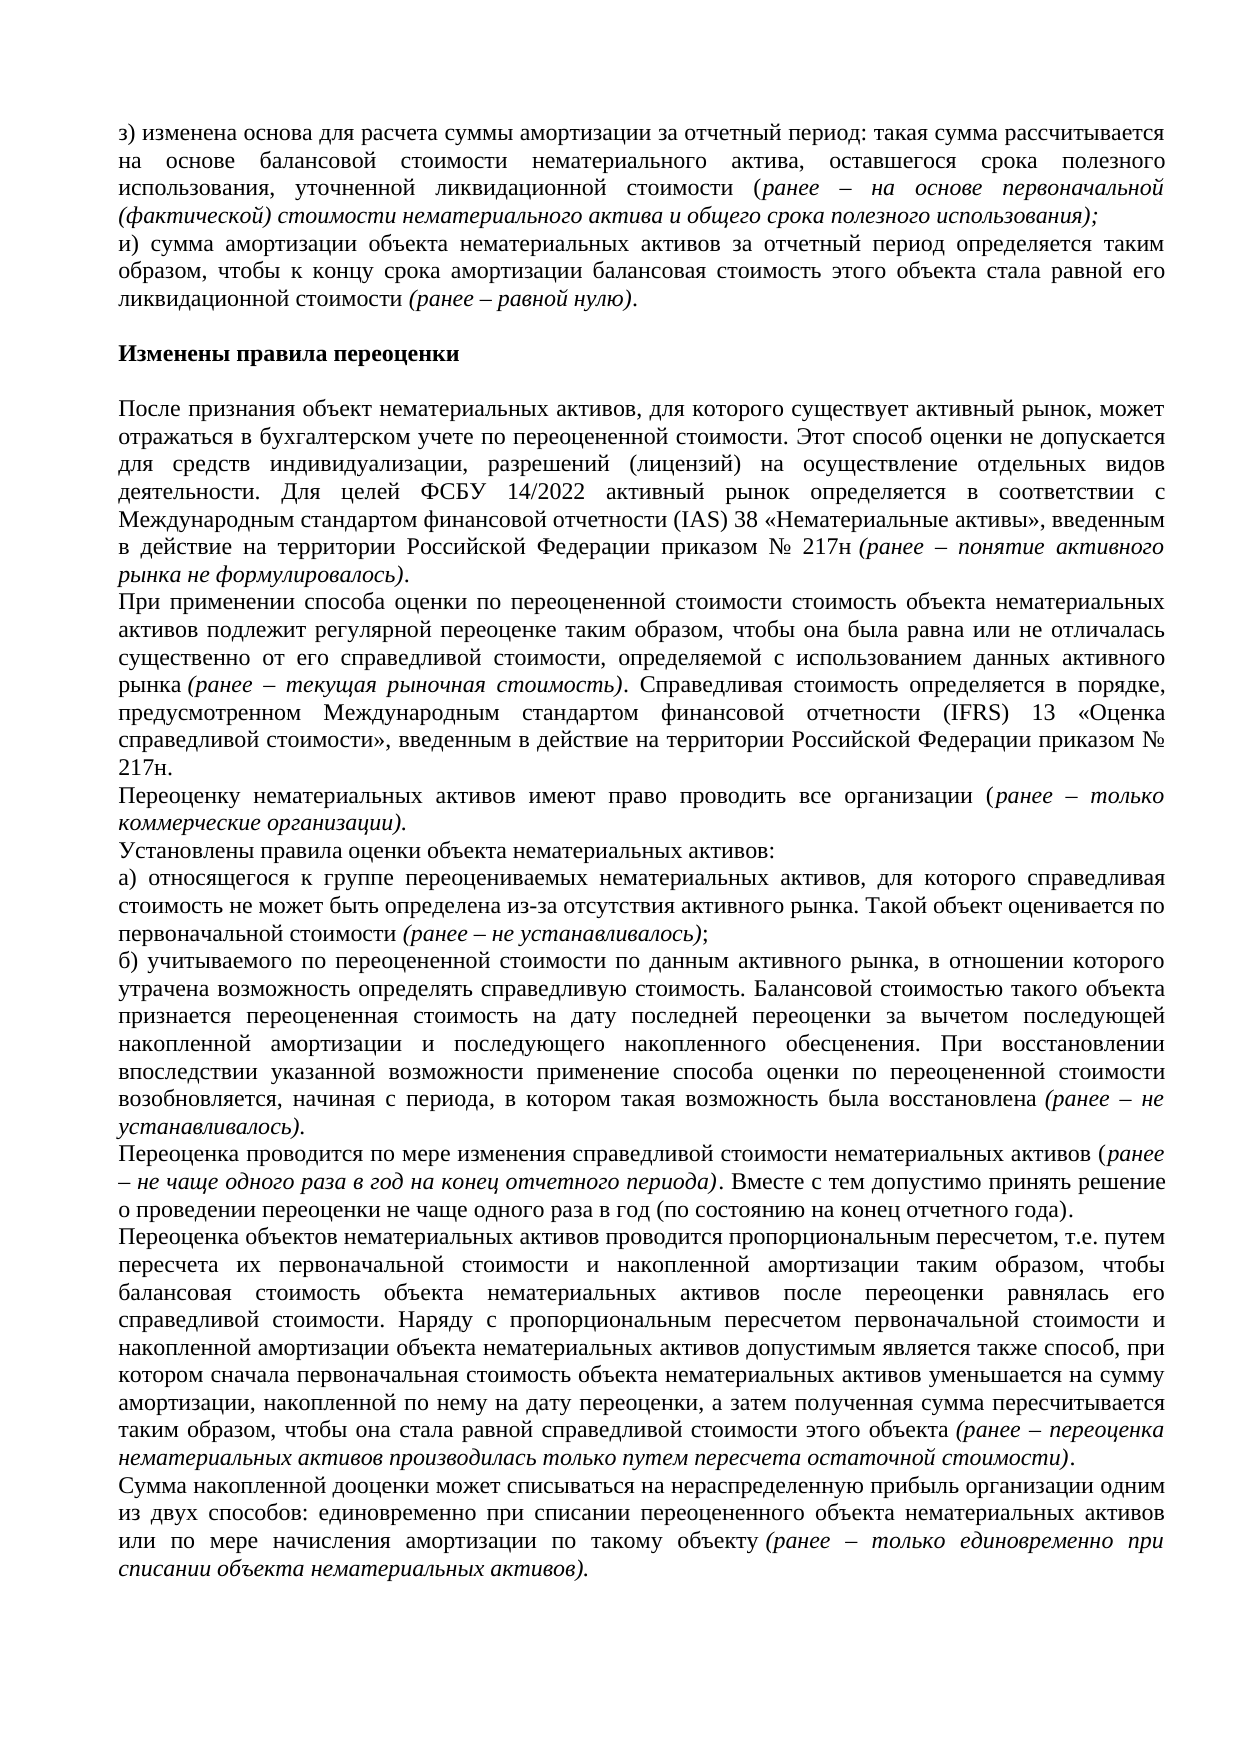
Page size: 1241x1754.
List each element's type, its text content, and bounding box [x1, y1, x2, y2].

text Изменены правила переоценки [118, 339, 1167, 367]
text При применении способа оценки по переоцененной стоимости стоимость объекта нематериальных активов подлежит регулярной переоценке таким образом, чтобы она была равна или не отличалась существенно от его справедливой стоимости, определяемой с использованием данных активного рынка (ранее – текущая рыночная стоимость). Справедливая стоимость определяется в порядке, предусмотренном Международным стандартом финансовой отчетности (IFRS) 13 «Оценка справедливой стоимости», введенным в действие на территории Российской Федерации приказом № 217н. [118, 587, 1167, 781]
text Переоценку нематериальных активов имеют право проводить все организации (ранее – только коммерческие организации). [118, 781, 1167, 836]
text б) учитываемого по переоцененной стоимости по данным активного рынка, в отношении которого утрачена возможность определять справедливую стоимость. Балансовой стоимостью такого объекта признается переоцененная стоимость на дату последней переоценки за вычетом последующей накопленной амортизации и последующего накопленного обесценения. При восстановлении впоследствии указанной возможности применение способа оценки по переоцененной стоимости возобновляется, начиная с периода, в котором такая возможность была восстановлена (ранее – не устанавливалось). [118, 946, 1167, 1139]
text После признания объект нематериальных активов, для которого существует активный рынок, может отражаться в бухгалтерском учете по переоцененной стоимости. Этот способ оценки не допускается для средств индивидуализации, разрешений (лицензий) на осуществление отдельных видов деятельности. Для целей ФСБУ 14/2022 активный рынок определяется в соответствии с Международным стандартом финансовой отчетности (IAS) 38 «Нематериальные активы», введенным в действие на территории Российской Федерации приказом № 217н (ранее – понятие активного рынка не формулировалось). [118, 394, 1167, 587]
text Сумма накопленной дооценки может списываться на нераспределенную прибыль организации одним из двух способов: единовременно при списании переоцененного объекта нематериальных активов или по мере начисления амортизации по такому объекту (ранее – только единовременно при списании объекта нематериальных активов). [118, 1471, 1167, 1581]
text Переоценка проводится по мере изменения справедливой стоимости нематериальных активов (ранее – не чаще одного раза в год на конец отчетного периода). Вместе с тем допустимо принять решение о проведении переоценки не чаще одного раза в год (по состоянию на конец отчетного года). [118, 1139, 1167, 1222]
text и) сумма амортизации объекта нематериальных активов за отчетный период определяется таким образом, чтобы к концу срока амортизации балансовая стоимость этого объекта стала равной его ликвидационной стоимости (ранее – равной нулю). [118, 228, 1167, 311]
text з) изменена основа для расчета суммы амортизации за отчетный период: такая сумма рассчитывается на основе балансовой стоимости нематериального актива, оставшегося срока полезного использования, уточненной ликвидационной стоимости (ранее – на основе первоначальной (фактической) стоимости нематериального актива и общего срока полезного использования); [118, 118, 1167, 228]
text Установлены правила оценки объекта нематериальных активов: [118, 836, 1167, 863]
text а) относящегося к группе переоцениваемых нематериальных активов, для которого справедливая стоимость не может быть определена из-за отсутствия активного рынка. Такой объект оценивается по первоначальной стоимости (ранее – не устанавливалось); [118, 863, 1167, 946]
text Переоценка объектов нематериальных активов проводится пропорциональным пересчетом, т.е. путем пересчета их первоначальной стоимости и накопленной амортизации таким образом, чтобы балансовая стоимость объекта нематериальных активов после переоценки равнялась его справедливой стоимости. Наряду с пропорциональным пересчетом первоначальной стоимости и накопленной амортизации объекта нематериальных активов допустимым является также способ, при котором сначала первоначальная стоимость объекта нематериальных активов уменьшается на сумму амортизации, накопленной по нему на дату переоценки, а затем полученная сумма пересчитывается таким образом, чтобы она стала равной справедливой стоимости этого объекта (ранее – переоценка нематериальных активов производилась только путем пересчета остаточной стоимости). [118, 1222, 1167, 1471]
